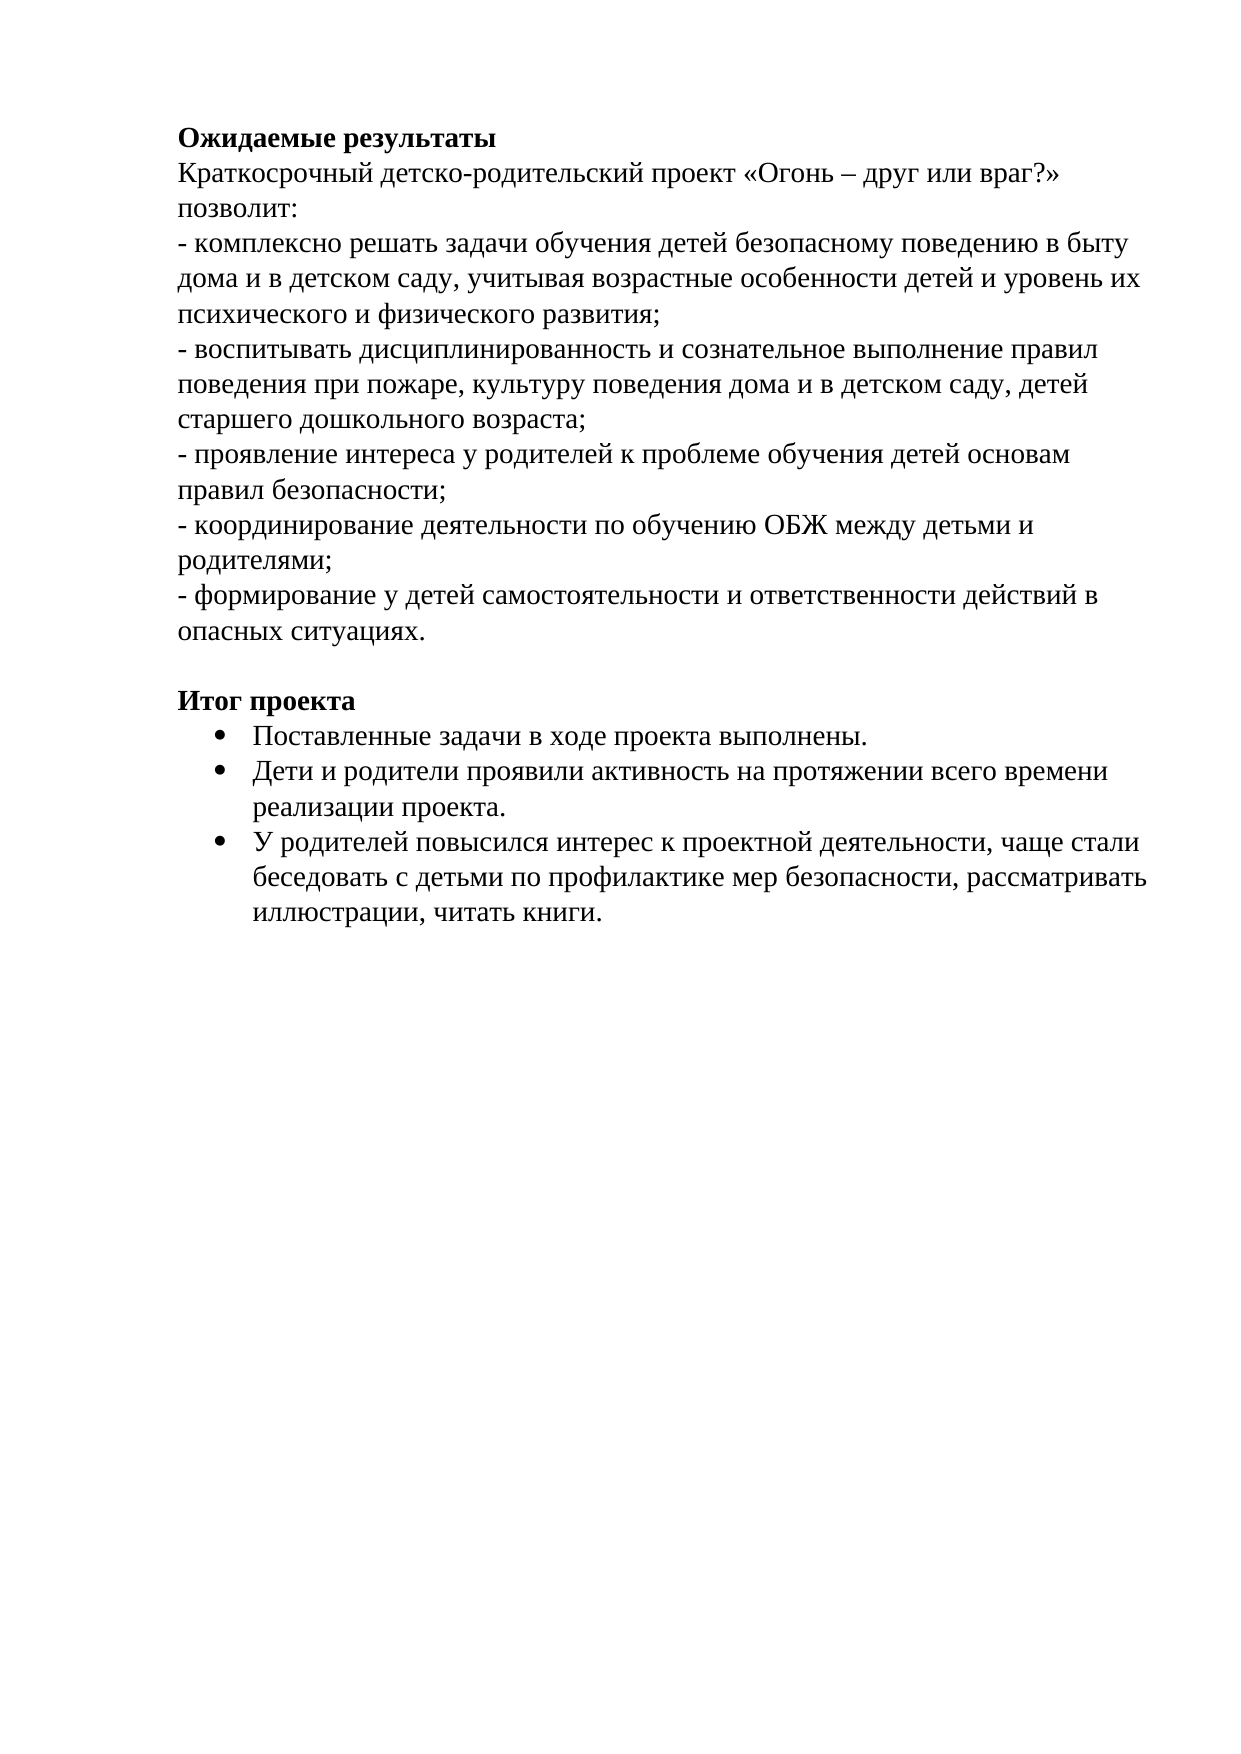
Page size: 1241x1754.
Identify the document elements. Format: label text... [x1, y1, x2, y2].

text - воспитывать дисциплинированность и сознательное выполнение правил поведения при пожаре, культуру поведения дома и в детском саду, детей старшего дошкольного возраста; [177, 329, 1152, 435]
text - формирование у детей самостоятельности и ответственности действий в опасных ситуациях. [177, 576, 1152, 646]
text - координирование деятельности по обучению ОБЖ между детьми и родителями; [177, 505, 1152, 576]
text - проявление интереса у родителей к проблеме обучения детей основам правил безопасности; [177, 435, 1152, 505]
text Итог проекта [177, 681, 1152, 717]
text Ожидаемые результаты [177, 118, 1152, 153]
text - комплексно решать задачи обучения детей безопасному поведению в быту дома и в детском саду, учитывая возрастные особенности детей и уровень их психического и физического развития; [177, 224, 1152, 329]
list У родителей повысился интерес к проектной деятельности, чаще стали беседовать с детьми по профилактике мер безопасности, рассматривать иллюстрации, читать книги. [215, 822, 1152, 928]
text Краткосрочный детско-родительский проект «Огонь – друг или враг?» позволит: [177, 153, 1152, 224]
list Поставленные задачи в ходе проекта выполнены. [215, 717, 1152, 752]
list Дети и родители проявили активность на протяжении всего времени реализации проекта. [215, 752, 1152, 822]
